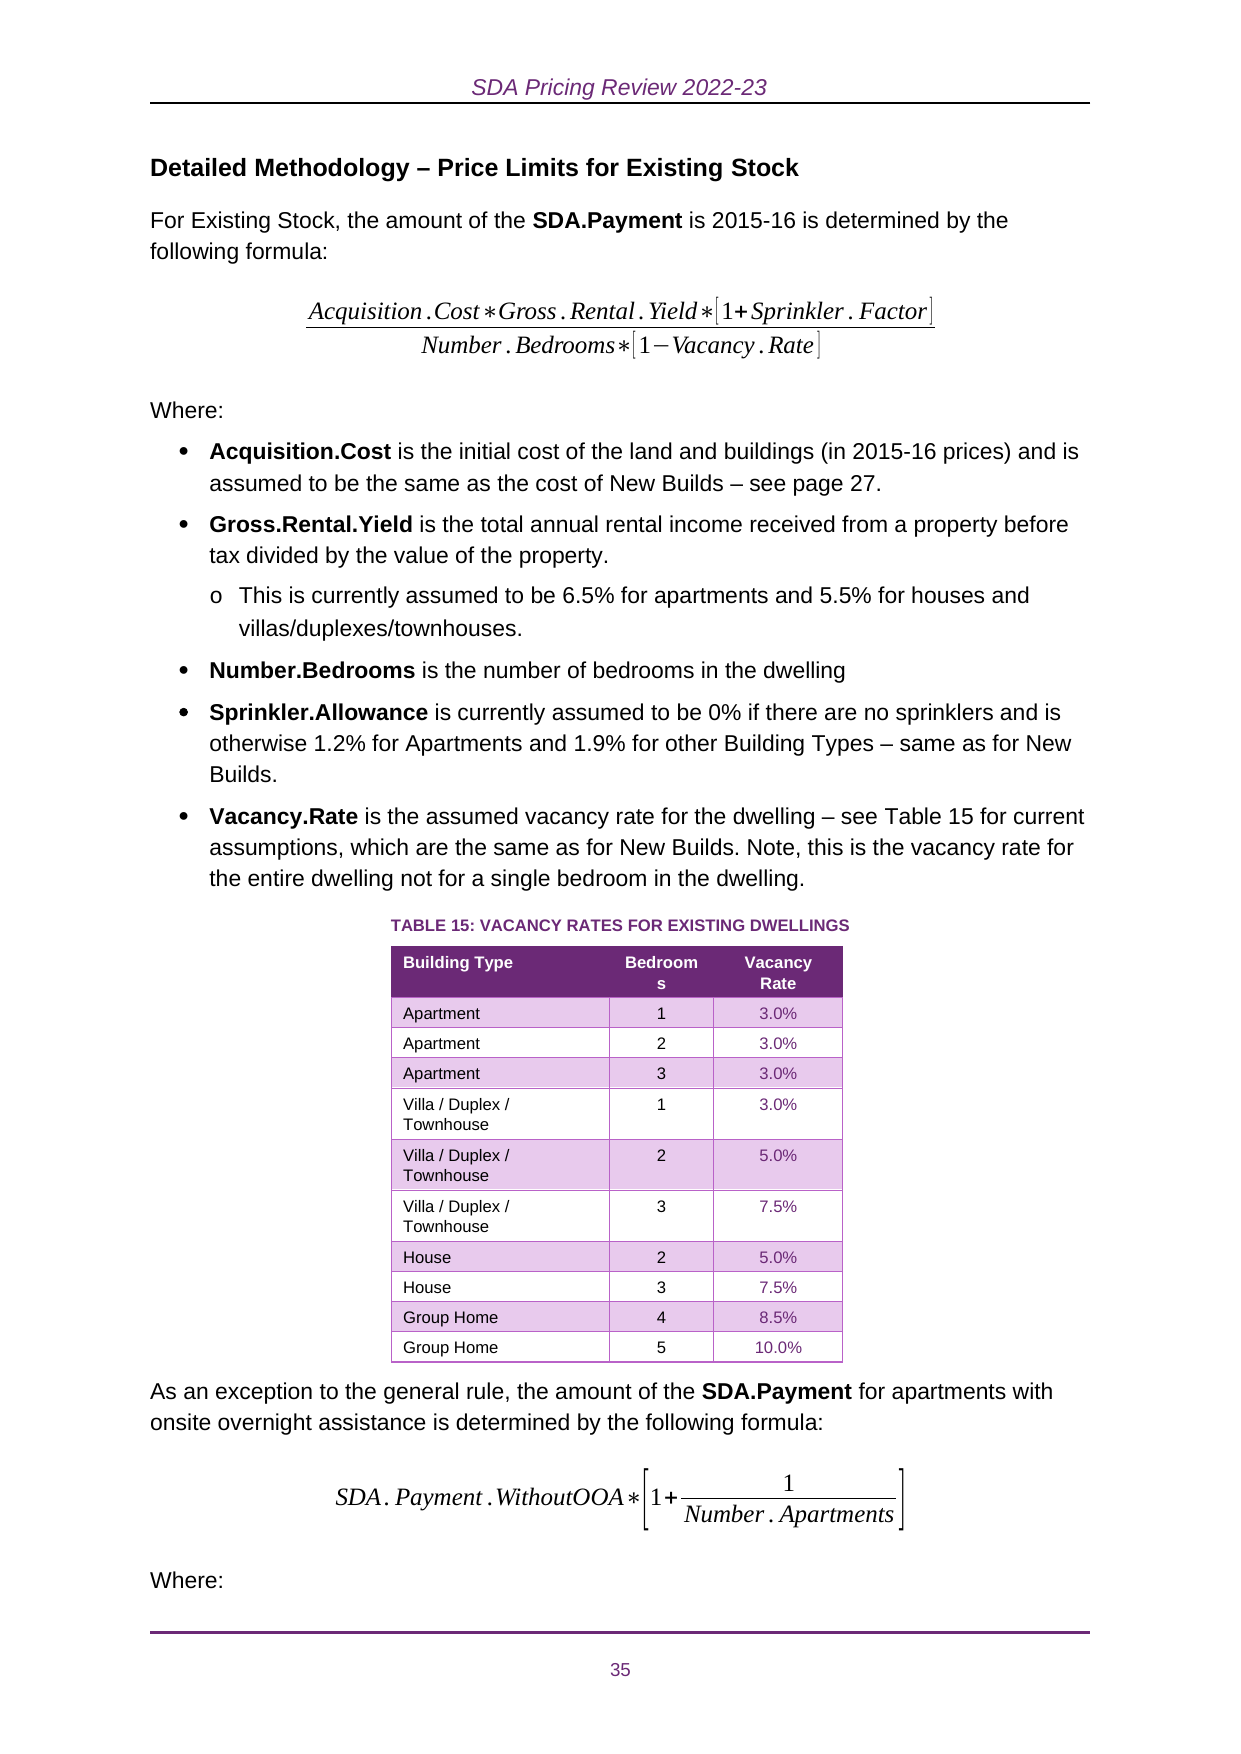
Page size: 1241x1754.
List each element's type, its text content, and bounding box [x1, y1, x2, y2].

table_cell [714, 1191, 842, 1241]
text Where: [150, 1563, 1090, 1594]
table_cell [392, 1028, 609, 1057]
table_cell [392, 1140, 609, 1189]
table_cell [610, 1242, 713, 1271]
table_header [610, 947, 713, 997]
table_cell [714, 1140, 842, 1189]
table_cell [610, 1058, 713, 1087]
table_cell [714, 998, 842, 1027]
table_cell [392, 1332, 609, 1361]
list Number.Bedrooms is the number of bedrooms in the dwelling [179, 652, 1090, 683]
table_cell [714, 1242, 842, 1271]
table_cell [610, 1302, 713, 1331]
list This is currently assumed to be 6.5% for apartments and 5.5% for houses and villas/duplexes/townhouses. [209, 579, 1090, 642]
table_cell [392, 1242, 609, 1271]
list Gross.Rental.Yield is the total annual rental income received from a property before tax divided by the value of the property. [179, 506, 1090, 569]
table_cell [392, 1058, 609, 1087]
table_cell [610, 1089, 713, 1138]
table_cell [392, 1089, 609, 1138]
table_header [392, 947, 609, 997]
text Where: [150, 392, 1090, 423]
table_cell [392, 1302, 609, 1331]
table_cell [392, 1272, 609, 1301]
list Sprinkler.Allowance is currently assumed to be 0% if there are no sprinklers and is otherwise 1.2% for Apartments and 1.9% for other Building Types – same as for New Builds. [179, 694, 1090, 787]
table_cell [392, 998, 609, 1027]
text Table 15: Vacancy Rates for Existing Dwellings [150, 904, 1090, 935]
list Acquisition.Cost is the initial cost of the land and buildings (in 2015-16 prices) and is assumed to be the same as the cost of New Builds – see page 24. [179, 433, 1090, 496]
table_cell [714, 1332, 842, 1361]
text For Existing Stock, the amount of the SDA.Payment is 2015-16 is determined by the following formula: [150, 202, 1090, 264]
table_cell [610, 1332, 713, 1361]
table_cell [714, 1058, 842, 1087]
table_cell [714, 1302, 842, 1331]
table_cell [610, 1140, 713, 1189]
text As an exception to the general rule, the amount of the SDA.Payment for apartments with onsite overnight assistance is determined by the following formula: [150, 1373, 1090, 1435]
list Vacancy.Rate is the assumed vacancy rate for the dwelling – see Table 15 for current assumptions, which are the same as for New Builds. Note, this is the vacancy rate for the entire dwelling not for a single bedroom in the dwelling. [179, 798, 1090, 892]
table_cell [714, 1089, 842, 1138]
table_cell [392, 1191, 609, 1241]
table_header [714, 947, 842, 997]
subtitle Detailed Methodology – Price Limits for Existing Stock [150, 150, 1090, 181]
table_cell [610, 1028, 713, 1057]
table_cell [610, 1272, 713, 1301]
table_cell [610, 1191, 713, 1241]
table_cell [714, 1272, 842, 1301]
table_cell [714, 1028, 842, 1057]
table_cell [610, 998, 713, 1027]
